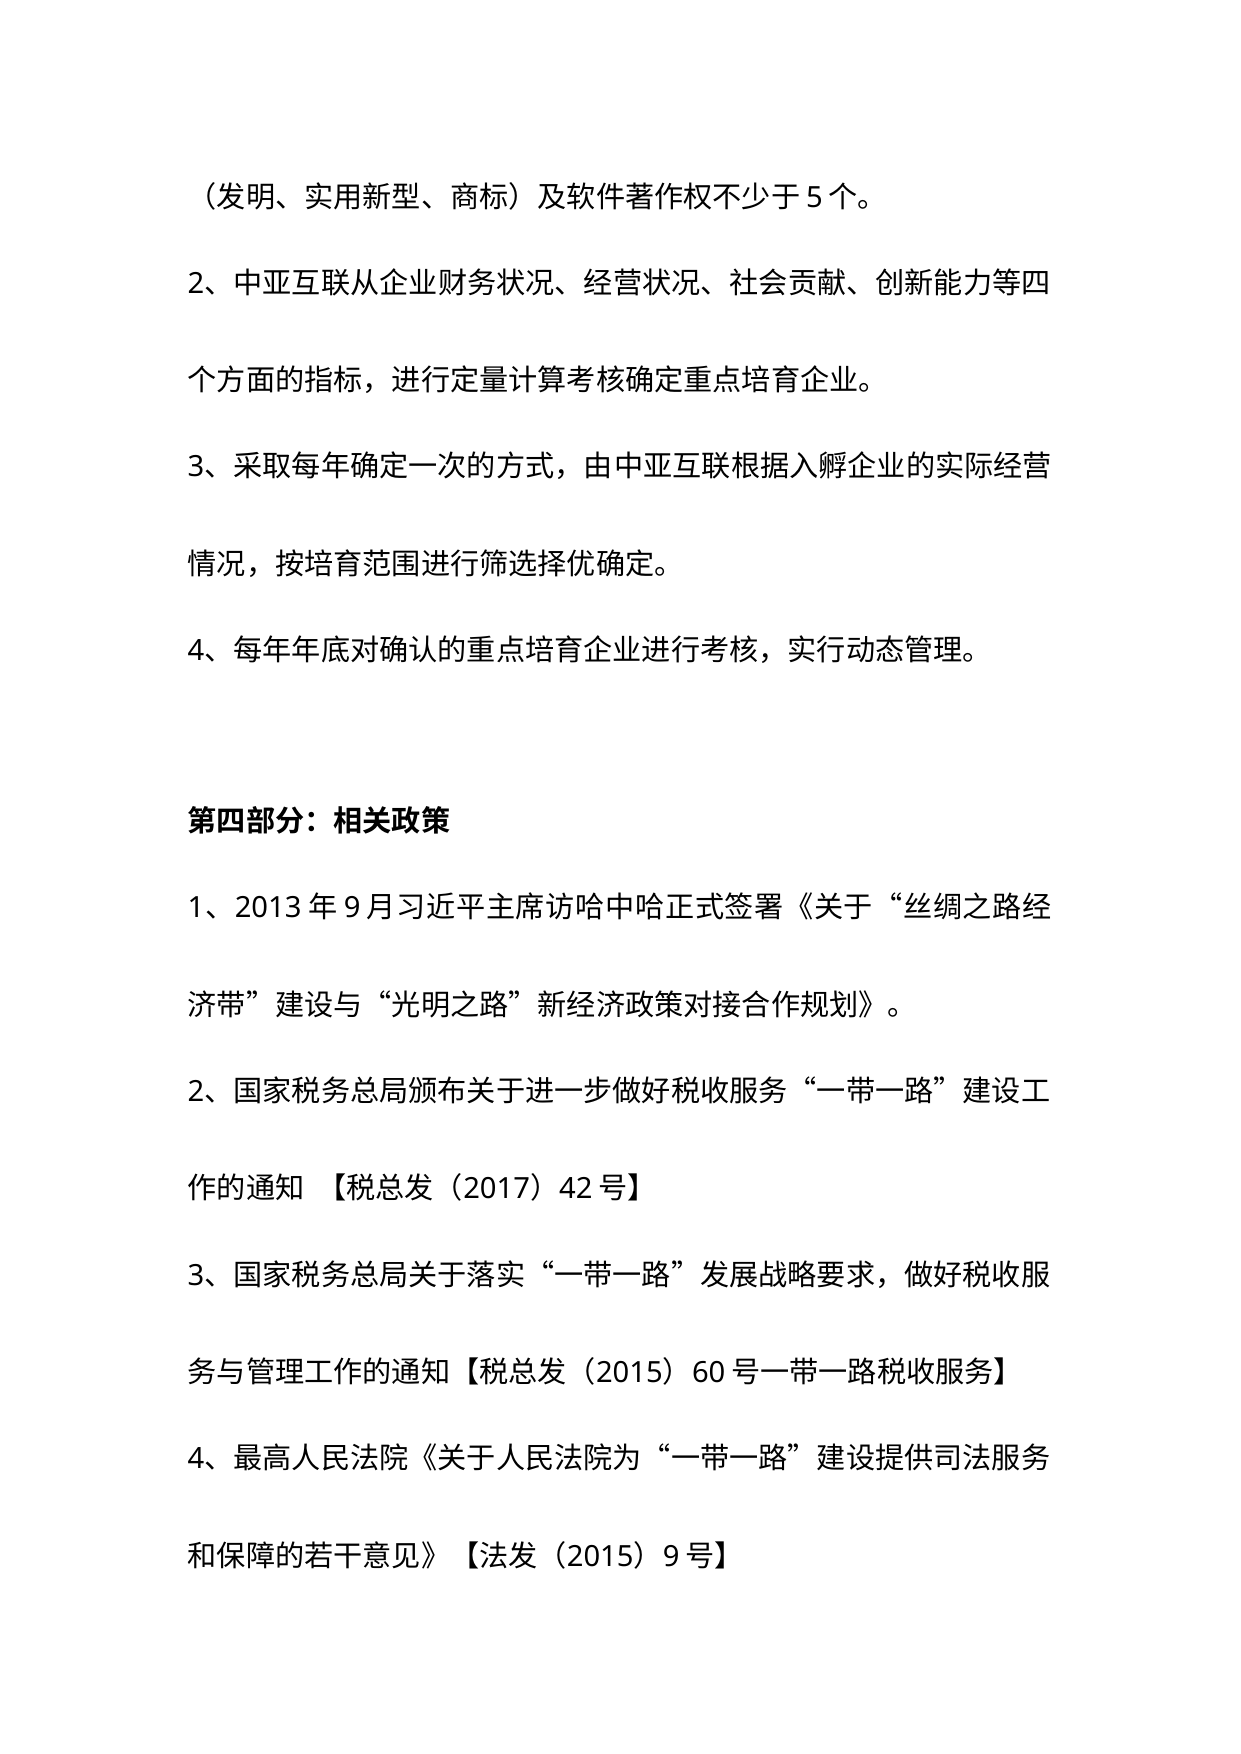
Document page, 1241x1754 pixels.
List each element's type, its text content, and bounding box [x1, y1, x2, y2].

list 3、国家税务总局关于落实“一带一路”发展战略要求，做好税收服务与管理工作的通知【税总发（2015）60号一带一路税收服务】 [187, 1240, 1053, 1402]
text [187, 162, 1053, 227]
text 第四部分：相关政策 [187, 786, 1053, 851]
list 4、最高人民法院《关于人民法院为“一带一路”建设提供司法服务和保障的若干意见》【法发（2015）9号】 [187, 1423, 1053, 1586]
text 4、每年年底对确认的重点培育企业进行考核，实行动态管理。 [187, 615, 1053, 680]
text 2、中亚互联从企业财务状况、经营状况、社会贡献、创新能力等四个方面的指标，进行定量计算考核确定重点培育企业。 [187, 248, 1053, 411]
list 2、国家税务总局颁布关于进一步做好税收服务“一带一路”建设工作的通知 【税总发（2017）42号】 [187, 1056, 1053, 1219]
text 3、采取每年确定一次的方式，由中亚互联根据入孵企业的实际经营情况，按培育范围进行筛选择优确定。 [187, 432, 1053, 594]
list 1、2013年9月习近平主席访哈中哈正式签署《关于“丝绸之路经济带”建设与“光明之路”新经济政策对接合作规划》。 [187, 872, 1053, 1035]
